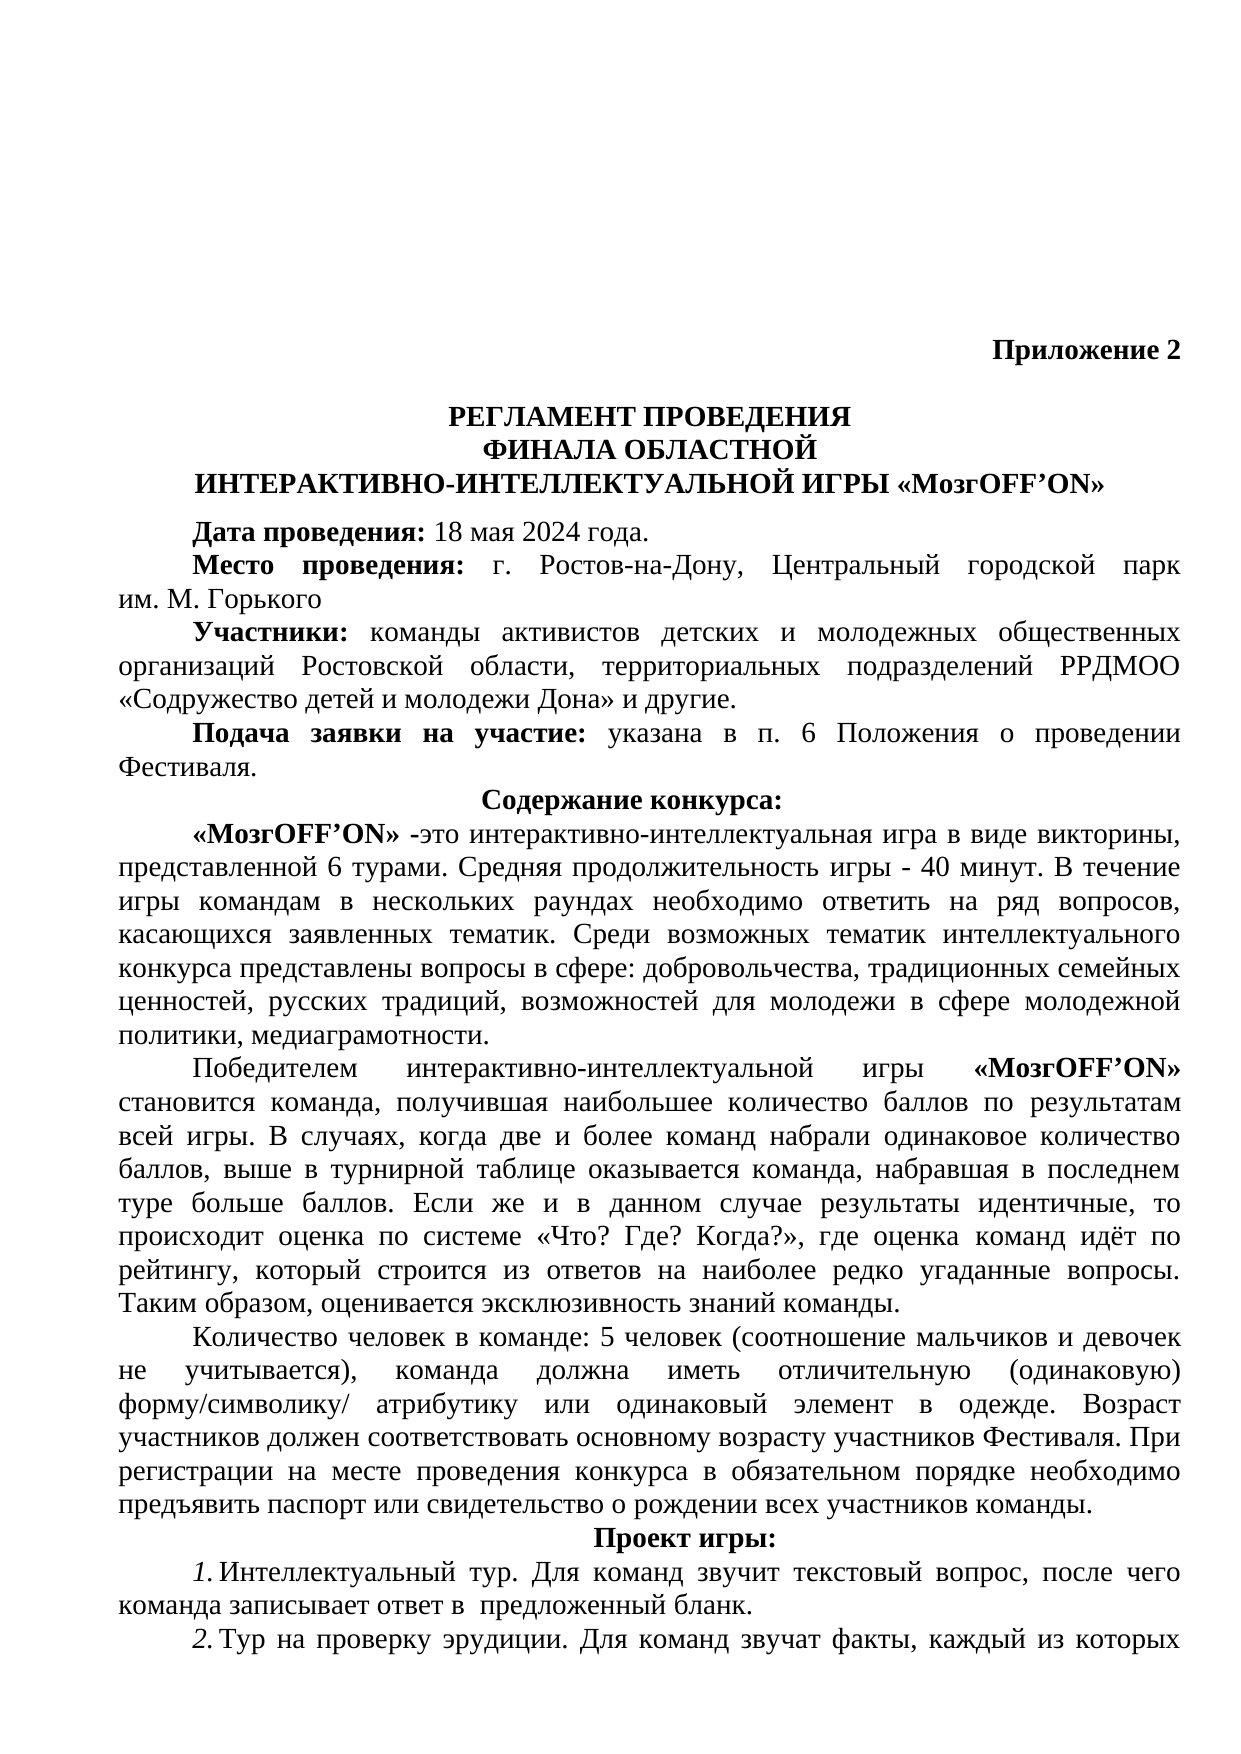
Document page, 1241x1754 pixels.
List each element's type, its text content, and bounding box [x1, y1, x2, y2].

text Количество человек в команде: 5 человек (соотношение мальчиков и девочек не учитывается), команда должна иметь отличительную (одинаковую) форму/символику/ атрибутику или одинаковый элемент в одежде. Возраст участников должен соответствовать основному возрасту участников Фестиваля. При регистрации на месте проведения конкурса в обязательном порядке необходимо предъявить паспорт или свидетельство о рождении всех участников команды. [118, 1319, 1181, 1520]
text Приложение 2 [118, 332, 1181, 365]
text «МозгOFF’ON» -это интерактивно-интеллектуальная игра в виде викторины, представленной 6 турами. Средняя продолжительность игры - 40 минут. В течение игры командам в нескольких раундах необходимо ответить на ряд вопросов, касающихся заявленных тематик. Среди возможных тематик интеллектуального конкурса представлены вопросы в сфере: добровольчества, традиционных семейных ценностей, русских традиций, возможностей для молодежи в сфере молодежной политики, медиаграмотности. [118, 816, 1181, 1051]
text Проект игры: [189, 1520, 1181, 1554]
text Содержание конкурса: [118, 782, 1146, 816]
text Победителем интерактивно-интеллектуальной игры «МозгOFF’ON» становится команда, получившая наибольшее количество баллов по результатам всей игры. В случаях, когда две и более команд набрали одинаковое количество баллов, выше в турнирной таблице оказывается команда, набравшая в последнем туре больше баллов. Если же и в данном случае результаты идентичные, то происходит оценка по системе «Что? Где? Когда?», где оценка команд идёт по рейтингу, который строится из ответов на наиболее редко угаданные вопросы. Таким образом, оценивается эксклюзивность знаний команды. [118, 1051, 1181, 1319]
list Интеллектуальный тур. Для команд звучит текстовый вопрос, после чего команда записывает ответ в предложенный бланк. [118, 1554, 1181, 1621]
text Подача заявки на участие: указана в п. 6 Положения о проведении Фестиваля. [118, 715, 1181, 782]
text Участники: команды активистов детских и молодежных общественных организаций Ростовской области, территориальных подразделений РРДМОО «Содружество детей и молодежи Дона» и другие. [118, 614, 1181, 715]
text ФИНАЛА ОБЛАСТНОЙ [118, 432, 1181, 466]
text Место проведения: г. Ростов-на-Дону, Центральный городской парк им. М. Горького [118, 547, 1181, 614]
text РЕГЛАМЕНТ ПРОВЕДЕНИЯ [118, 399, 1181, 432]
text Дата проведения: 18 мая 2024 года. [118, 514, 1181, 547]
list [118, 1621, 1181, 1654]
text ИНТЕРАКТИВНО-ИНТЕЛЛЕКТУАЛЬНОЙ ИГРЫ «МозгOFF’ON» [118, 466, 1181, 499]
